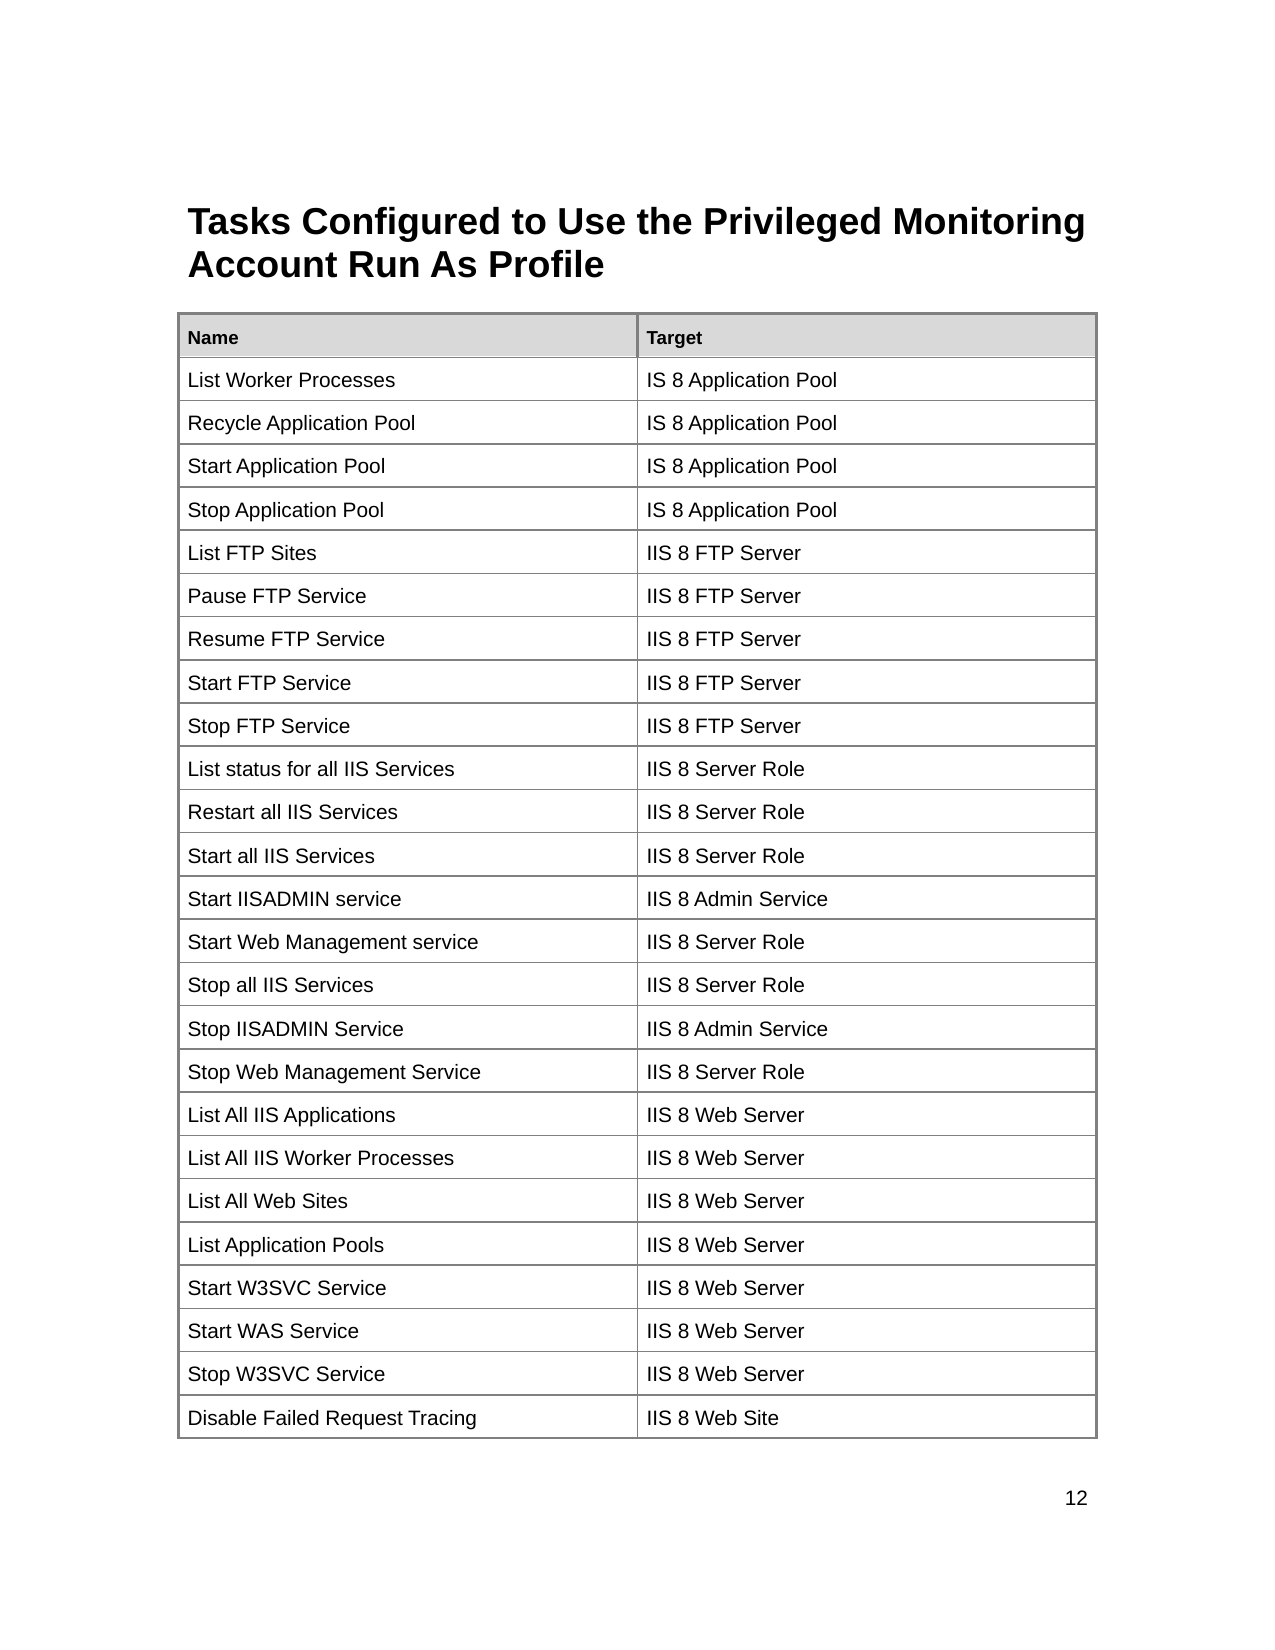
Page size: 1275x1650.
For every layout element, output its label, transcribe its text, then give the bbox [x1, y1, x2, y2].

table_cell List Worker Processes [180, 358, 637, 399]
table_cell IIS 8 FTP Server [638, 704, 1095, 745]
table_cell Pause FTP Service [180, 574, 637, 616]
table_cell List FTP Sites [180, 531, 637, 572]
table_cell IIS 8 Web Server [638, 1093, 1095, 1134]
table_cell Start Application Pool [180, 445, 637, 486]
table_cell Stop IISADMIN Service [180, 1006, 637, 1048]
table_cell IIS 8 Web Server [638, 1309, 1095, 1351]
table_cell List status for all IIS Services [180, 747, 637, 789]
table_cell IIS 8 FTP Server [638, 661, 1095, 702]
table_cell Stop FTP Service [180, 704, 637, 745]
table_cell IIS 8 Admin Service [638, 1006, 1095, 1048]
table_cell IIS 8 Web Server [638, 1223, 1095, 1264]
table_cell Recycle Application Pool [180, 401, 637, 443]
table_cell IIS 8 Server Role [638, 920, 1095, 962]
table_cell IIS 8 Web Server [638, 1179, 1095, 1221]
table_cell Stop Web Management Service [180, 1050, 637, 1091]
table_cell IIS 8 FTP Server [638, 574, 1095, 616]
table_cell IIS 8 FTP Server [638, 531, 1095, 572]
table_header Name [180, 315, 636, 356]
table_cell IIS 8 FTP Server [638, 617, 1095, 659]
table_cell Stop all IIS Services [180, 963, 637, 1005]
table_cell Stop W3SVC Service [180, 1352, 637, 1394]
table_cell IS 8 Application Pool [638, 358, 1095, 399]
table_cell List Application Pools [180, 1223, 637, 1264]
table_cell Start FTP Service [180, 661, 637, 702]
table_cell IIS 8 Server Role [638, 790, 1095, 832]
table_cell Stop Application Pool [180, 488, 637, 529]
table_cell IS 8 Application Pool [638, 445, 1095, 486]
table_cell IIS 8 Admin Service [638, 877, 1095, 918]
table_cell List All IIS Applications [180, 1093, 637, 1134]
table_cell IIS 8 Web Server [638, 1266, 1095, 1307]
table_cell Start WAS Service [180, 1309, 637, 1351]
table_cell Start IISADMIN service [180, 877, 637, 918]
table_cell List All IIS Worker Processes [180, 1136, 637, 1178]
table_cell IIS 8 Server Role [638, 833, 1095, 875]
table_cell IIS 8 Web Server [638, 1352, 1095, 1394]
subtitle Tasks Configured to Use the Privileged Monitoring Account Run As Profile [187, 199, 1087, 285]
table_cell List All Web Sites [180, 1179, 637, 1221]
table_cell Disable Failed Request Tracing [180, 1396, 637, 1437]
table_cell IS 8 Application Pool [638, 488, 1095, 529]
table_cell IIS 8 Server Role [638, 1050, 1095, 1091]
table_cell IIS 8 Web Server [638, 1136, 1095, 1178]
table_header Target [639, 315, 1095, 356]
table_cell IS 8 Application Pool [638, 401, 1095, 443]
table_cell IIS 8 Server Role [638, 747, 1095, 789]
table_cell IIS 8 Web Site [638, 1396, 1095, 1437]
table_cell IIS 8 Server Role [638, 963, 1095, 1005]
table_cell Start all IIS Services [180, 833, 637, 875]
table_cell Start W3SVC Service [180, 1266, 637, 1307]
table_cell Restart all IIS Services [180, 790, 637, 832]
table_cell Resume FTP Service [180, 617, 637, 659]
table_cell Start Web Management service [180, 920, 637, 962]
